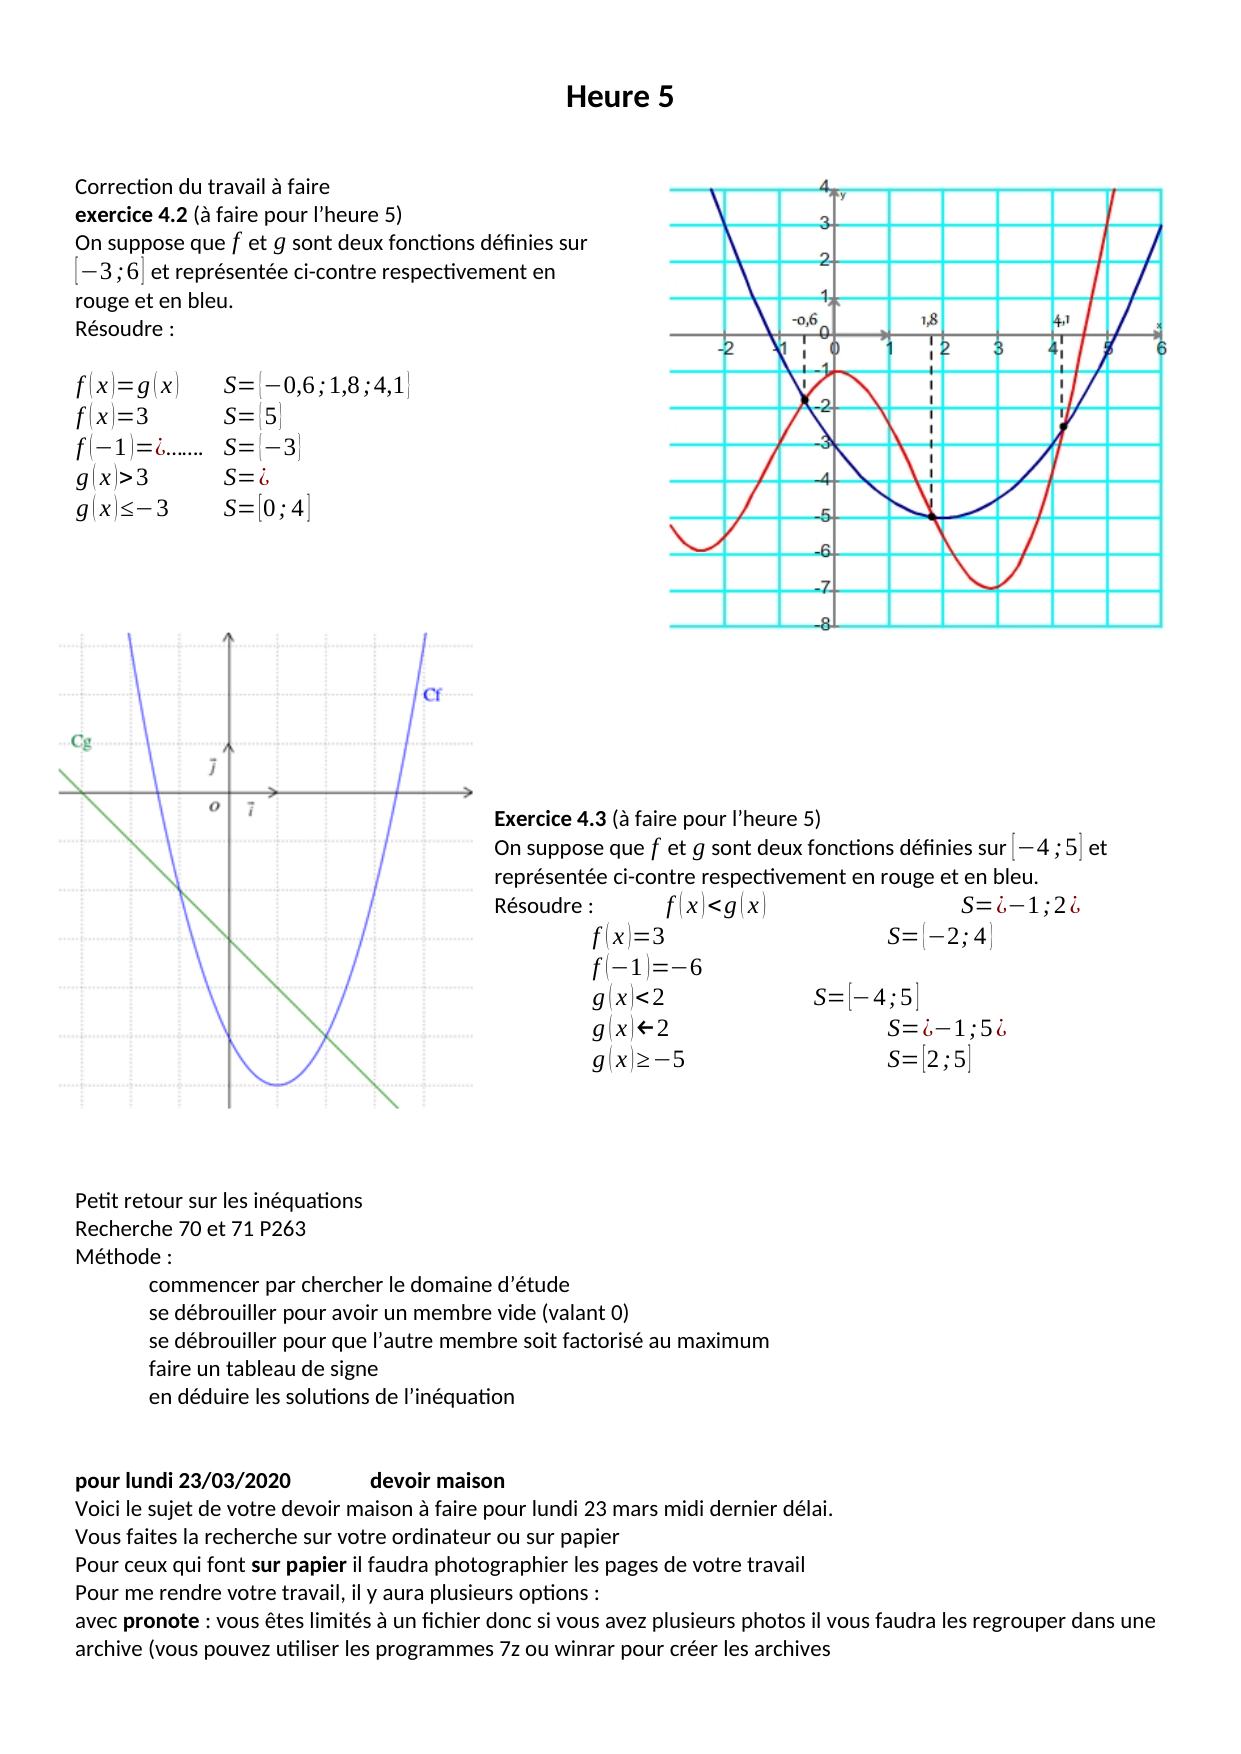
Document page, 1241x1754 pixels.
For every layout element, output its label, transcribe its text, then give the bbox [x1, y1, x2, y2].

text pour lundi 23/03/2020 devoir maison [75, 1466, 1165, 1494]
text se débrouiller pour avoir un membre vide (valant 0) [75, 1298, 1165, 1326]
text Recherche 70 et 71 P263 [75, 1214, 1165, 1242]
text Résoudre : [476, 890, 1165, 921]
text en déduire les solutions de l’inéquation [75, 1382, 1165, 1410]
text commencer par chercher le domaine d’étude [75, 1270, 1165, 1298]
text exercice 4.2 (à faire pour l’heure 5) [75, 200, 615, 228]
picture [56, 630, 476, 1112]
text Petit retour sur les inéquations [75, 1186, 1165, 1214]
text Voici le sujet de votre devoir maison à faire pour lundi 23 mars midi dernier délai. [75, 1494, 1165, 1522]
text Vous faites la recherche sur votre ordinateur ou sur papier [75, 1522, 1165, 1550]
text On suppose que et sont deux fonctions définies sur et représentée ci-contre respectivement en rouge et en bleu. [75, 228, 615, 314]
text Heure 5 [75, 75, 1165, 116]
text On suppose que et sont deux fonctions définies sur et représentée ci-contre respectivement en rouge et en bleu. [476, 832, 1165, 890]
text Pour ceux qui font sur papier il faudra photographier les pages de votre travail [75, 1550, 1165, 1578]
picture [615, 177, 1169, 637]
text avec pronote : vous êtes limités à un fichier donc si vous avez plusieurs photos il vous faudra les regrouper dans une archive (vous pouvez utiliser les programmes 7z ou winrar pour créer les archives [75, 1606, 1165, 1662]
text Méthode : [75, 1242, 1165, 1270]
text Correction du travail à faire [75, 172, 1165, 200]
text Pour me rendre votre travail, il y aura plusieurs options : [75, 1578, 1165, 1606]
text se débrouiller pour que l’autre membre soit factorisé au maximum [75, 1326, 1165, 1354]
text faire un tableau de signe [75, 1354, 1165, 1382]
text Exercice 4.3 (à faire pour l’heure 5) [476, 804, 1165, 832]
text ……. [75, 432, 615, 462]
text Résoudre : [75, 314, 615, 342]
